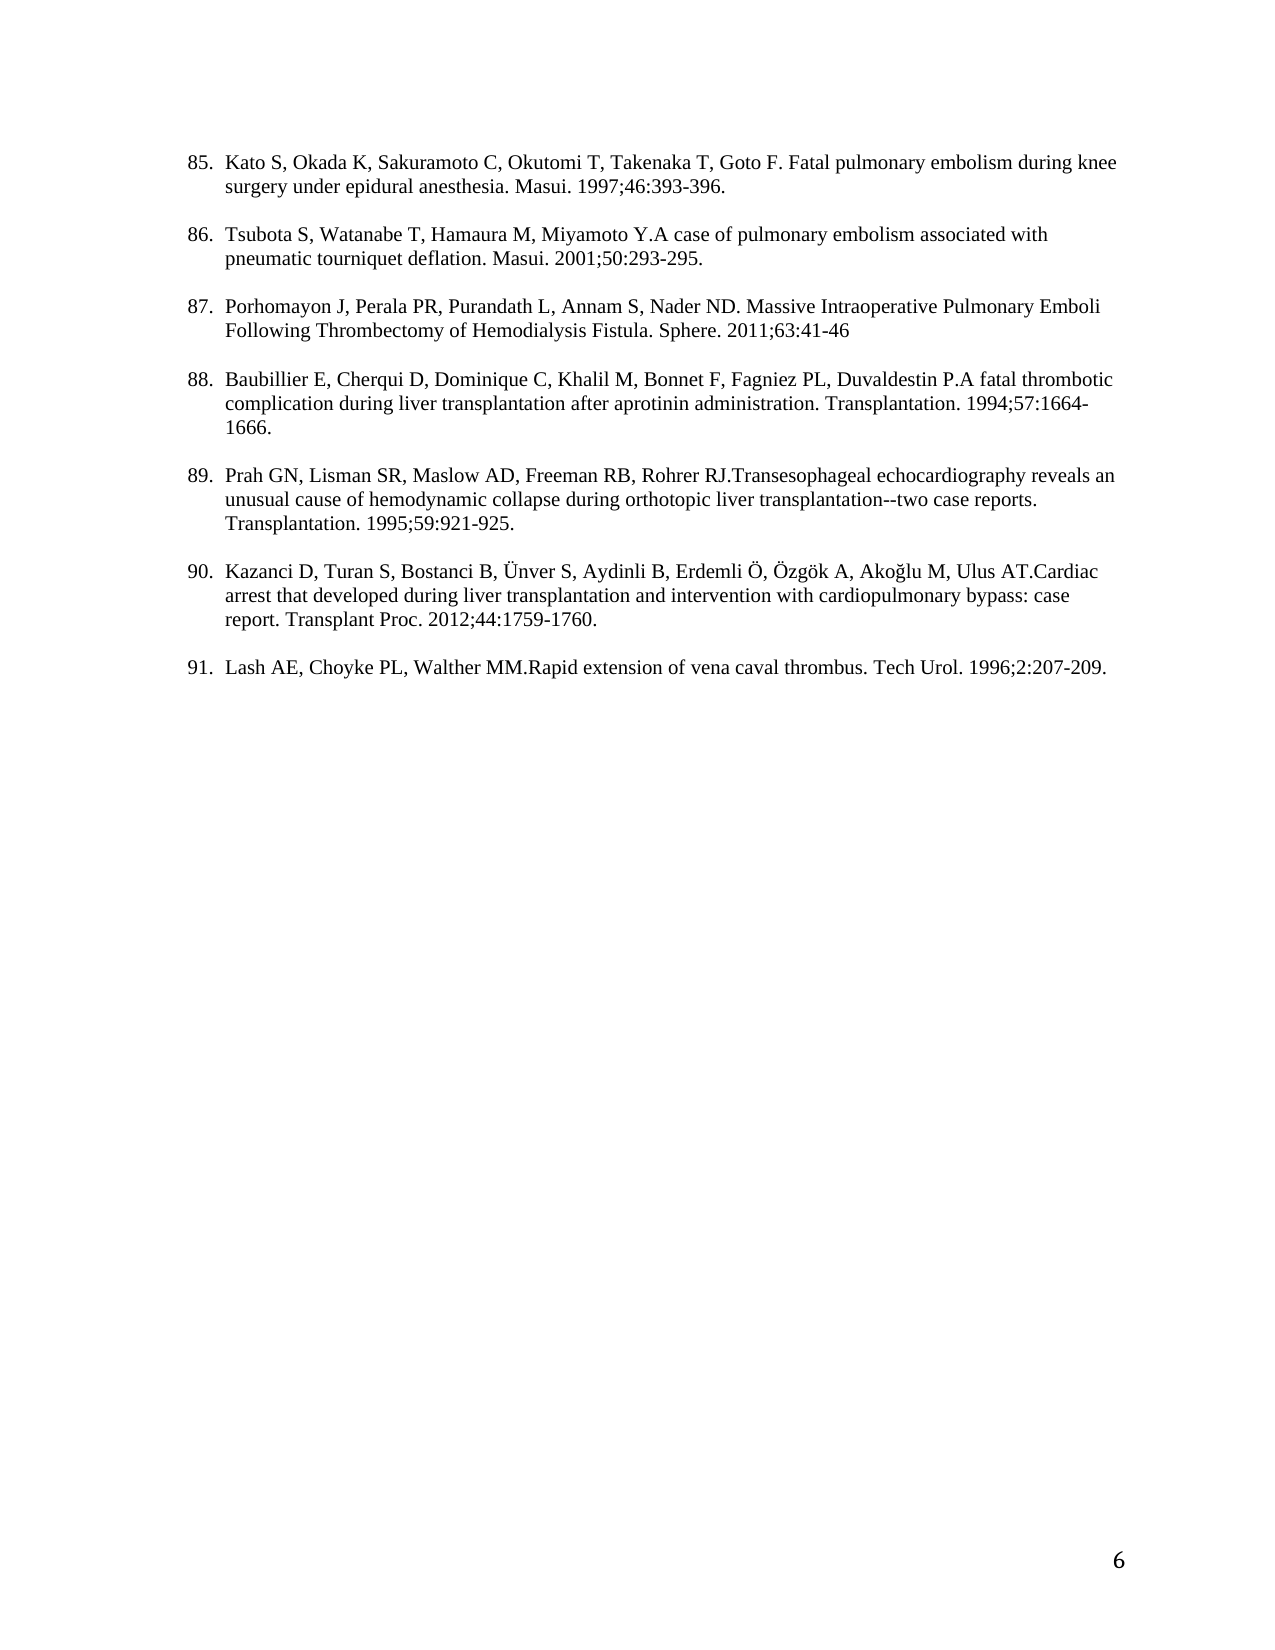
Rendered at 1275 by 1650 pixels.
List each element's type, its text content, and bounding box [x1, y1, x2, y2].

list Kazanci D, Turan S, Bostanci B, Ünver S, Aydinli B, Erdemli Ö, Özgök A, Akoğlu M, Ulus AT.Cardiac arrest that developed during liver transplantation and intervention with cardiopulmonary bypass: case report. Transplant Proc. 2012;44:1759-1760. [187, 559, 1125, 631]
list Kato S, Okada K, Sakuramoto C, Okutomi T, Takenaka T, Goto F. Fatal pulmonary embolism during knee surgery under epidural anesthesia. Masui. 1997;46:393-396. [187, 150, 1125, 198]
list Baubillier E, Cherqui D, Dominique C, Khalil M, Bonnet F, Fagniez PL, Duvaldestin P.A fatal thrombotic complication during liver transplantation after aprotinin administration. Transplantation. 1994;57:1664-1666. [187, 367, 1125, 439]
list Prah GN, Lisman SR, Maslow AD, Freeman RB, Rohrer RJ.Transesophageal echocardiography reveals an unusual cause of hemodynamic collapse during orthotopic liver transplantation--two case reports. Transplantation. 1995;59:921-925. [187, 463, 1125, 535]
list Lash AE, Choyke PL, Walther MM.Rapid extension of vena caval thrombus. Tech Urol. 1996;2:207-209. [187, 655, 1125, 679]
list Porhomayon J, Perala PR, Purandath L, Annam S, Nader ND. Massive Intraoperative Pulmonary Emboli Following Thrombectomy of Hemodialysis Fistula. Sphere. 2011;63:41-46 [187, 294, 1125, 342]
list Tsubota S, Watanabe T, Hamaura M, Miyamoto Y.A case of pulmonary embolism associated with pneumatic tourniquet deflation. Masui. 2001;50:293-295. [187, 222, 1125, 270]
